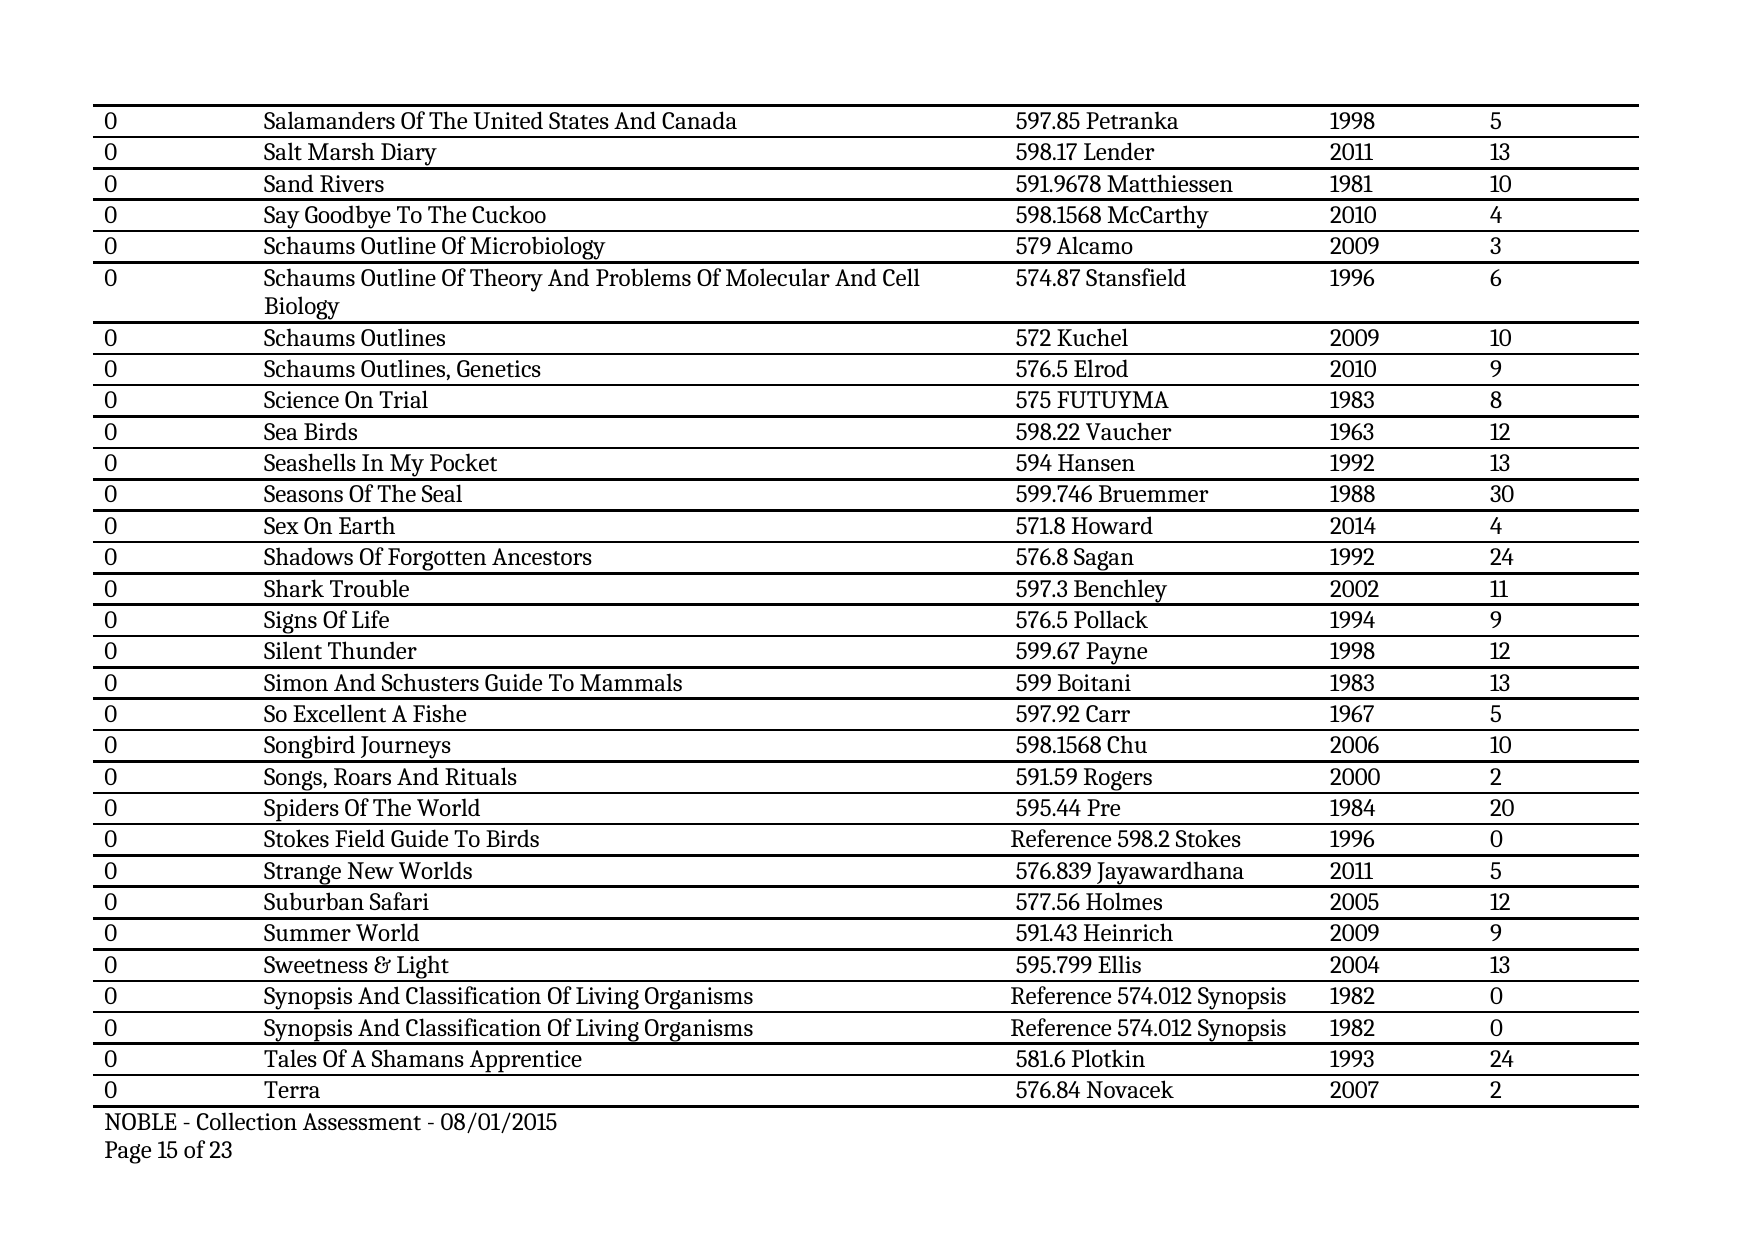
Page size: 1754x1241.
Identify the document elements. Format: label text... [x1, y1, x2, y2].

table_cell Science On Trial [253, 386, 999, 415]
table_cell 576.84 Novacek [999, 1076, 1319, 1105]
table_cell 0 [93, 449, 253, 478]
table_cell Signs Of Life [253, 606, 999, 634]
table_cell Schaums Outline Of Theory And Problems Of Molecular And Cell Biology [253, 264, 999, 321]
table_cell 2014 [1319, 512, 1478, 541]
table_cell 4 [1479, 201, 1638, 229]
table_cell 591.43 Heinrich [999, 920, 1319, 948]
table_cell 5 [1479, 700, 1638, 729]
table_cell 5 [1479, 107, 1638, 136]
table_cell 0 [93, 669, 253, 697]
table_cell 576.8 Sagan [999, 543, 1319, 572]
table_cell 13 [1479, 951, 1638, 979]
table_cell 0 [93, 1013, 253, 1042]
table_cell 10 [1479, 731, 1638, 760]
table_cell 24 [1479, 543, 1638, 572]
table_cell Schaums Outline Of Microbiology [253, 232, 999, 261]
table_cell 598.22 Vaucher [999, 418, 1319, 446]
table_cell 0 [93, 857, 253, 885]
table_cell 0 [93, 418, 253, 446]
table_cell 1996 [1319, 825, 1478, 854]
table_cell 597.85 Petranka [999, 107, 1319, 136]
table_cell 0 [93, 731, 253, 760]
table_cell 0 [93, 386, 253, 415]
table_cell 579 Alcamo [999, 232, 1319, 261]
table_cell Salt Marsh Diary [253, 138, 999, 167]
table_cell 575 FUTUYMA [999, 386, 1319, 415]
table_cell 10 [1479, 324, 1638, 352]
table_cell 4 [1479, 512, 1638, 541]
table_cell 2 [1479, 1076, 1638, 1105]
table_cell Suburban Safari [253, 888, 999, 917]
table_cell 3 [1479, 232, 1638, 261]
table_cell 599.746 Bruemmer [999, 481, 1319, 509]
table_cell Seasons Of The Seal [253, 481, 999, 509]
table_cell 9 [1479, 355, 1638, 384]
table_cell 1981 [1319, 170, 1478, 198]
table_cell 574.87 Stansfield [999, 264, 1319, 321]
table_cell Schaums Outlines, Genetics [253, 355, 999, 384]
table_cell 597.92 Carr [999, 700, 1319, 729]
table_cell 594 Hansen [999, 449, 1319, 478]
table_cell Terra [253, 1076, 999, 1105]
table_cell 595.44 Pre [999, 794, 1319, 823]
table_cell 595.799 Ellis [999, 951, 1319, 979]
table_cell Sweetness & Light [253, 951, 999, 979]
table_cell Reference 598.2 Stokes [999, 825, 1319, 854]
table_cell 0 [93, 825, 253, 854]
table_cell 9 [1479, 606, 1638, 634]
table_cell 9 [1479, 920, 1638, 948]
table_cell Tales Of A Shamans Apprentice [253, 1045, 999, 1073]
table_cell 0 [1479, 982, 1638, 1011]
table_cell Shadows Of Forgotten Ancestors [253, 543, 999, 572]
table_cell 0 [93, 481, 253, 509]
table_cell Reference 574.012 Synopsis [999, 1013, 1319, 1042]
table_cell 591.9678 Matthiessen [999, 170, 1319, 198]
table_cell 0 [93, 324, 253, 352]
table_cell 2 [1479, 763, 1638, 791]
table_cell 581.6 Plotkin [999, 1045, 1319, 1073]
table_cell 24 [1479, 1045, 1638, 1073]
table_cell 0 [93, 700, 253, 729]
table_cell Summer World [253, 920, 999, 948]
table_cell Songs, Roars And Rituals [253, 763, 999, 791]
table_cell 0 [93, 637, 253, 666]
table_cell 598.17 Lender [999, 138, 1319, 167]
table_cell 571.8 Howard [999, 512, 1319, 541]
table_cell 0 [93, 107, 253, 136]
table_cell 0 [93, 264, 253, 321]
table_cell 0 [93, 1076, 253, 1105]
table_cell Songbird Journeys [253, 731, 999, 760]
table_cell 1983 [1319, 386, 1478, 415]
table_cell 0 [93, 170, 253, 198]
table_cell Reference 574.012 Synopsis [999, 982, 1319, 1011]
table_cell 1993 [1319, 1045, 1478, 1073]
table_cell 1988 [1319, 481, 1478, 509]
table_cell 0 [93, 575, 253, 603]
table_cell 2007 [1319, 1076, 1478, 1105]
table_cell 0 [93, 201, 253, 229]
table_cell 30 [1479, 481, 1638, 509]
table_cell Sex On Earth [253, 512, 999, 541]
table_cell 2011 [1319, 857, 1478, 885]
table_cell 1967 [1319, 700, 1478, 729]
table_cell 12 [1479, 637, 1638, 666]
table_cell Salamanders Of The United States And Canada [253, 107, 999, 136]
table_cell Sea Birds [253, 418, 999, 446]
table_cell 12 [1479, 418, 1638, 446]
table_cell 598.1568 McCarthy [999, 201, 1319, 229]
table_cell 1998 [1319, 107, 1478, 136]
table_cell 1963 [1319, 418, 1478, 446]
table_cell 2009 [1319, 324, 1478, 352]
table_cell 0 [93, 232, 253, 261]
table_cell 13 [1479, 449, 1638, 478]
table_cell 1992 [1319, 449, 1478, 478]
table_cell 13 [1479, 138, 1638, 167]
table_cell 10 [1479, 170, 1638, 198]
table_cell Say Goodbye To The Cuckoo [253, 201, 999, 229]
table_cell 2010 [1319, 355, 1478, 384]
table_cell Seashells In My Pocket [253, 449, 999, 478]
table_cell 0 [93, 763, 253, 791]
table_cell 0 [93, 951, 253, 979]
table_cell 1983 [1319, 669, 1478, 697]
table_cell 0 [1479, 825, 1638, 854]
table_cell Spiders Of The World [253, 794, 999, 823]
table_cell 0 [93, 606, 253, 634]
table_cell 13 [1479, 669, 1638, 697]
table_cell 2010 [1319, 201, 1478, 229]
table_cell 1996 [1319, 264, 1478, 321]
table_cell 20 [1479, 794, 1638, 823]
table_cell 0 [93, 355, 253, 384]
table_cell 1982 [1319, 1013, 1478, 1042]
table_cell 0 [93, 982, 253, 1011]
table_cell Sand Rivers [253, 170, 999, 198]
table_cell 1998 [1319, 637, 1478, 666]
table_cell 1994 [1319, 606, 1478, 634]
table_cell 576.5 Pollack [999, 606, 1319, 634]
table_cell Simon And Schusters Guide To Mammals [253, 669, 999, 697]
table_cell 6 [1479, 264, 1638, 321]
table_cell Synopsis And Classification Of Living Organisms [253, 1013, 999, 1042]
table_cell 0 [93, 543, 253, 572]
table_cell 0 [93, 512, 253, 541]
table_cell 1984 [1319, 794, 1478, 823]
table_cell 1982 [1319, 982, 1478, 1011]
table_cell 5 [1479, 857, 1638, 885]
table_cell 599 Boitani [999, 669, 1319, 697]
table_cell 2000 [1319, 763, 1478, 791]
table_cell 598.1568 Chu [999, 731, 1319, 760]
table_cell 0 [93, 138, 253, 167]
table_cell 2004 [1319, 951, 1478, 979]
table_cell 597.3 Benchley [999, 575, 1319, 603]
table_cell 2011 [1319, 138, 1478, 167]
table_cell Silent Thunder [253, 637, 999, 666]
table_cell 2009 [1319, 920, 1478, 948]
table_cell 2009 [1319, 232, 1478, 261]
table_cell Shark Trouble [253, 575, 999, 603]
table_cell 0 [93, 1045, 253, 1073]
table_cell Schaums Outlines [253, 324, 999, 352]
table_cell 576.839 Jayawardhana [999, 857, 1319, 885]
table_cell 572 Kuchel [999, 324, 1319, 352]
table_cell 8 [1479, 386, 1638, 415]
table_cell 576.5 Elrod [999, 355, 1319, 384]
table_cell 0 [1479, 1013, 1638, 1042]
table_cell 1992 [1319, 543, 1478, 572]
table_cell 11 [1479, 575, 1638, 603]
table_cell 591.59 Rogers [999, 763, 1319, 791]
table_cell 599.67 Payne [999, 637, 1319, 666]
table_cell 577.56 Holmes [999, 888, 1319, 917]
table_cell So Excellent A Fishe [253, 700, 999, 729]
table_cell 12 [1479, 888, 1638, 917]
table_cell 2006 [1319, 731, 1478, 760]
table_cell Stokes Field Guide To Birds [253, 825, 999, 854]
table_cell 2002 [1319, 575, 1478, 603]
table_cell Synopsis And Classification Of Living Organisms [253, 982, 999, 1011]
table_cell 0 [93, 888, 253, 917]
table_cell 0 [93, 794, 253, 823]
table_cell Strange New Worlds [253, 857, 999, 885]
table_cell 2005 [1319, 888, 1478, 917]
table_cell 0 [93, 920, 253, 948]
